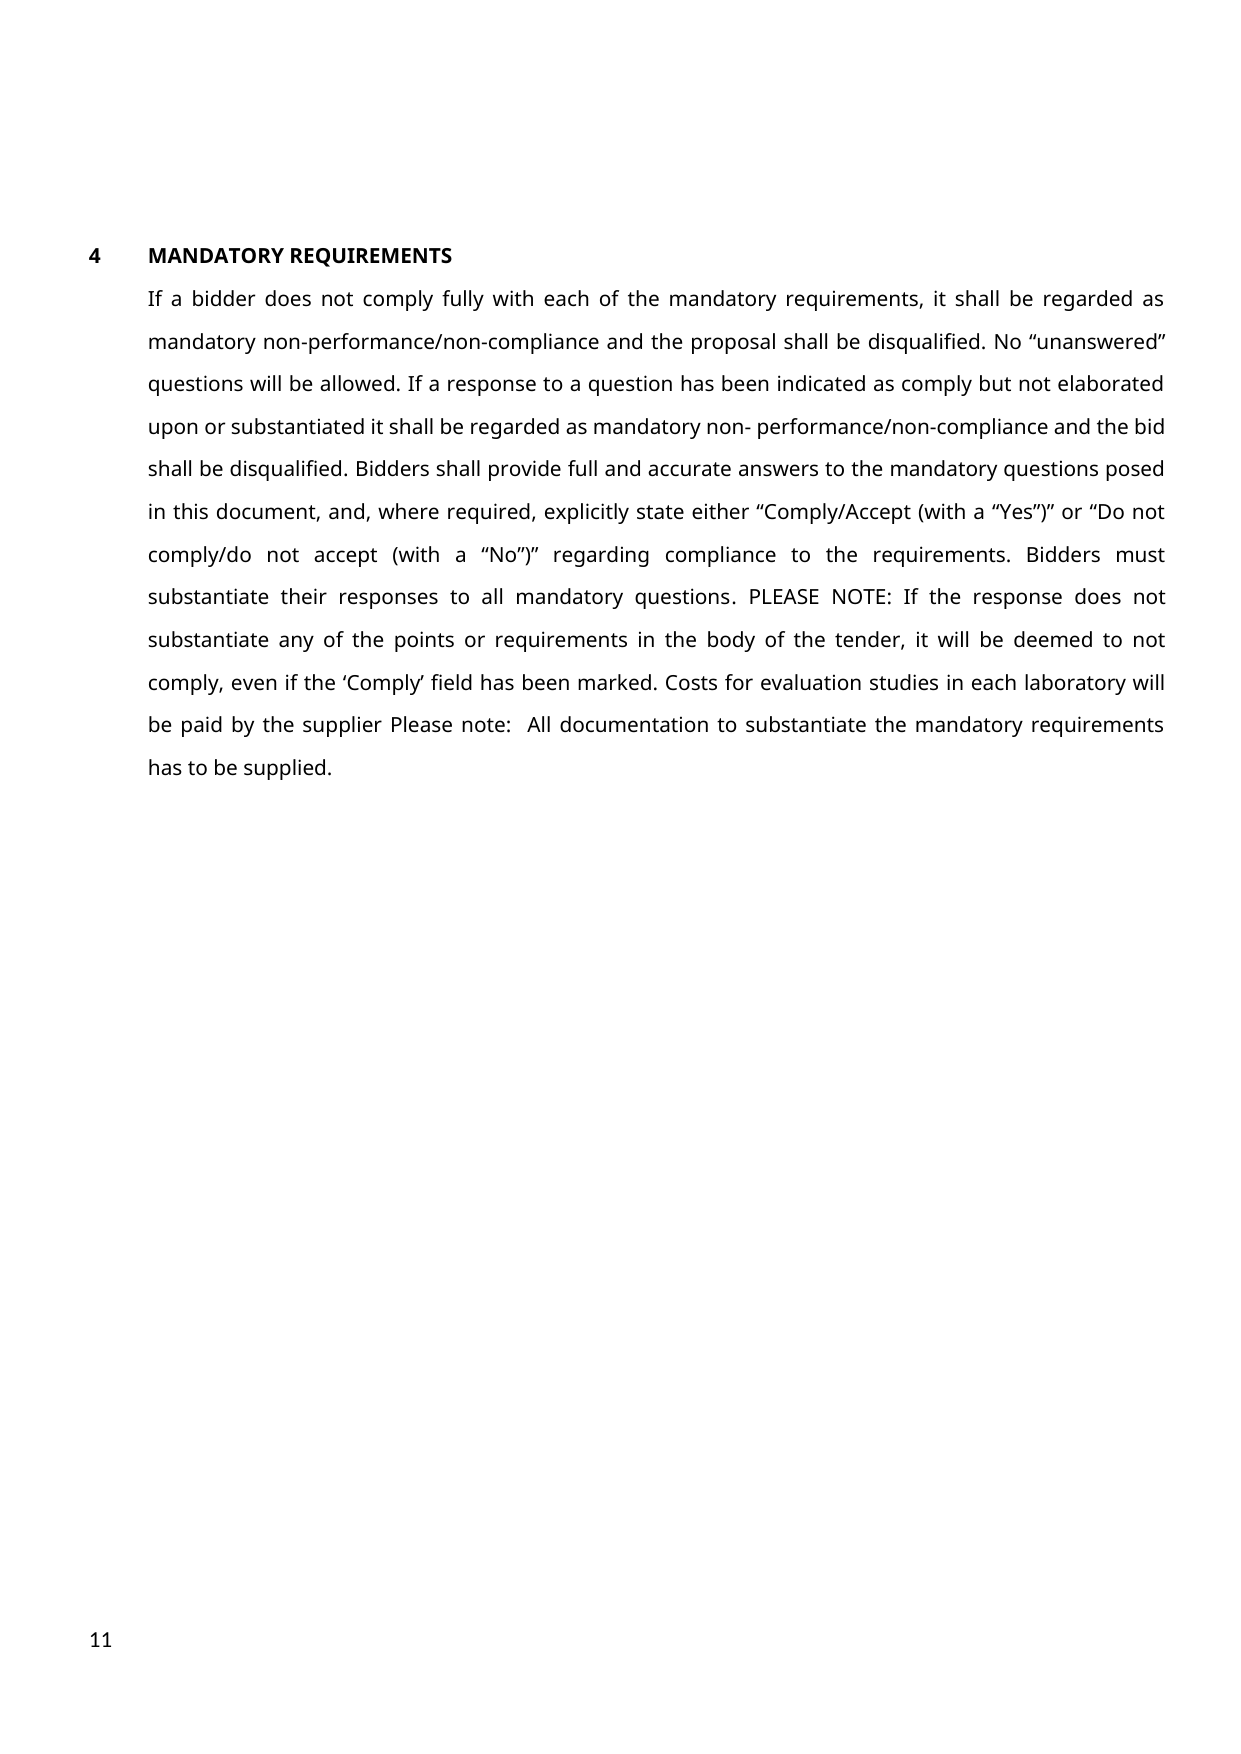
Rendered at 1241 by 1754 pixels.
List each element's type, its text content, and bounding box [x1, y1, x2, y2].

text If a bidder does not comply fully with each of the mandatory requirements, it shall be regarded as mandatory non-performance/non-compliance and the proposal shall be disqualified. No “unanswered” questions will be allowed. If a response to a question has been indicated as comply but not elaborated upon or substantiated it shall be regarded as mandatory non- performance/non-compliance and the bid shall be disqualified. Bidders shall provide full and accurate answers to the mandatory questions posed in this document, and, where required, explicitly state either “Comply/Accept (with a “Yes”)” or “Do not comply/do not accept (with a “No”)” regarding compliance to the requirements. Bidders must substantiate their responses to all mandatory questions. PLEASE NOTE: If the response does not substantiate any of the points or requirements in the body of the tender, it will be deemed to not comply, even if the ‘Comply’ field has been marked. Costs for evaluation studies in each laboratory will be paid by the supplier Please note: All documentation to substantiate the mandatory requirements has to be supplied. [89, 284, 1166, 781]
text 4 MANDATORY REQUIREMENTS [89, 242, 1181, 270]
